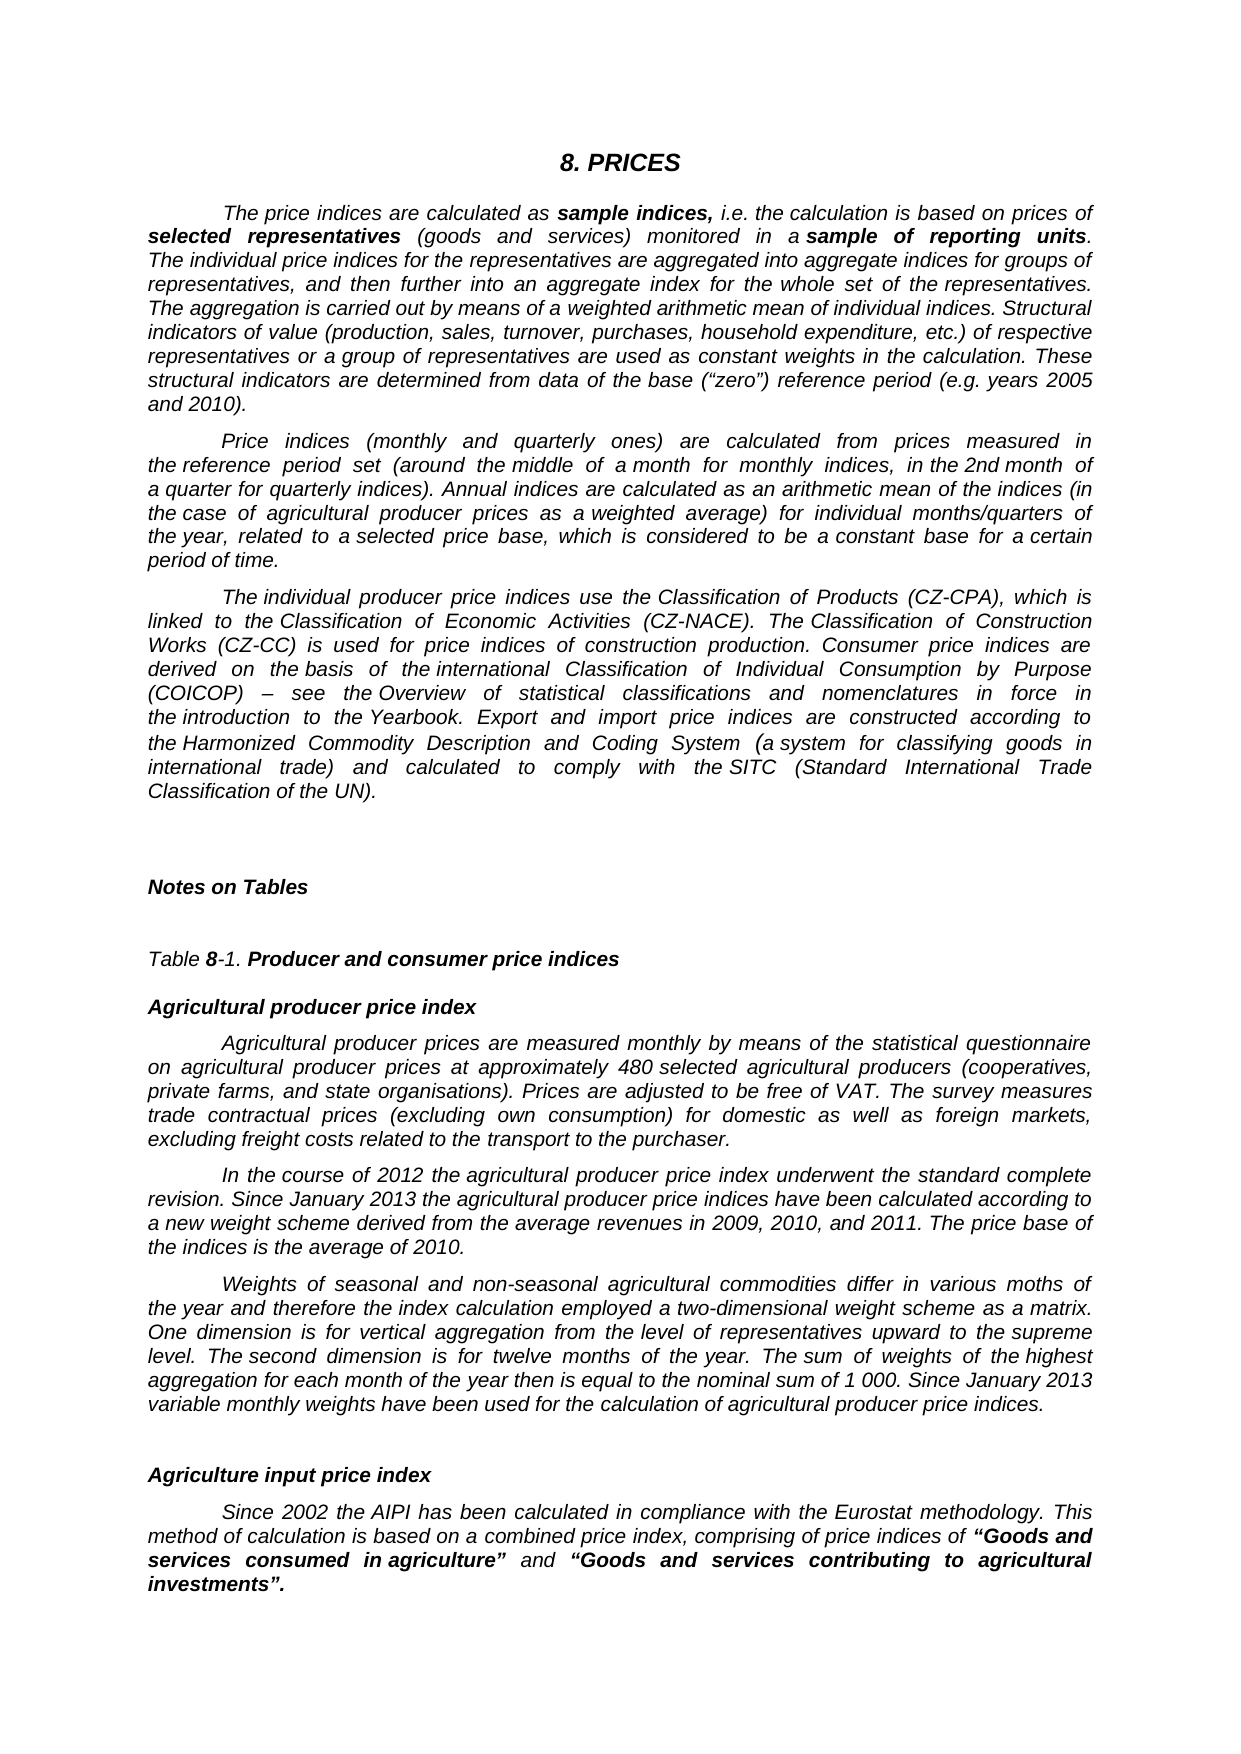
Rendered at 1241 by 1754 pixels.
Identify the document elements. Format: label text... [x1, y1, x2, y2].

text Table 8-1. Producer and consumer price indices [148, 947, 1092, 971]
text Since 2002 the AIPI has been calculated in compliance with the Eurostat methodology. This method of calculation is based on a combined price index, comprising of price indices of “Goods and services consumed in agriculture” and “Goods and services contributing to agricultural investments”. [148, 1500, 1092, 1596]
text The individual producer price indices use the Classification of Products (CZ-CPA), which is linked to the Classification of Economic Activities (CZ-NACE). The Classification of Construction Works (CZ-CC) is used for price indices of construction production. Consumer price indices are derived on the basis of the international Classification of Individual Consumption by Purpose (COICOP) – see the Overview of statistical classifications and nomenclatures in force in the introduction to the Yearbook. Export and import price indices are constructed according to the Harmonized Commodity Description and Coding System (a system for classifying goods in international trade) and calculated to comply with the SITC (Standard International Trade Classification of the UN). [148, 585, 1092, 803]
text Notes on Tables [148, 875, 1092, 899]
text Agriculture input price index [148, 1463, 1092, 1487]
text 8. PRICES [148, 148, 1092, 176]
text Agricultural producer prices are measured monthly by means of the statistical questionnaire on agricultural producer prices at approximately 480 selected agricultural producers (cooperatives, private farms, and state organisations). Prices are adjusted to be free of VAT. The survey measures trade contractual prices (excluding own consumption) for domestic as well as foreign markets, excluding freight costs related to the transport to the purchaser. [148, 1031, 1092, 1151]
text Price indices (monthly and quarterly ones) are calculated from prices measured in the reference period set (around the middle of a month for monthly indices, in the 2nd month of a quarter for quarterly indices). Annual indices are calculated as an arithmetic mean of the indices (in the case of agricultural producer prices as a weighted average) for individual months/quarters of the year, related to a selected price base, which is considered to be a constant base for a certain period of time. [148, 428, 1092, 572]
text The price indices are calculated as sample indices, i.e. the calculation is based on prices of selected representatives (goods and services) monitored in a sample of reporting units. The individual price indices for the representatives are aggregated into aggregate indices for groups of representatives, and then further into an aggregate index for the whole set of the representatives. The aggregation is carried out by means of a weighted arithmetic mean of individual indices. Structural indicators of value (production, sales, turnover, purchases, household expenditure, etc.) of respective representatives or a group of representatives are used as constant weights in the calculation. These structural indicators are determined from data of the base (“zero”) reference period (e.g. years 2005 and 2010). [148, 200, 1092, 416]
text In the course of 2012 the agricultural producer price index underwent the standard complete revision. Since January 2013 the agricultural producer price indices have been calculated according to a new weight scheme derived from the average revenues in 2009, 2010, and 2011. The price base of the indices is the average of 2010. [148, 1163, 1092, 1259]
text Weights of seasonal and non-seasonal agricultural commodities differ in various moths of the year and therefore the index calculation employed a two-dimensional weight scheme as a matrix. One dimension is for vertical aggregation from the level of representatives upward to the supreme level. The second dimension is for twelve months of the year. The sum of weights of the highest aggregation for each month of the year then is equal to the nominal sum of 1 000. Since January 2013 variable monthly weights have been used for the calculation of agricultural producer price indices. [148, 1272, 1092, 1415]
text Agricultural producer price index [148, 994, 1092, 1018]
